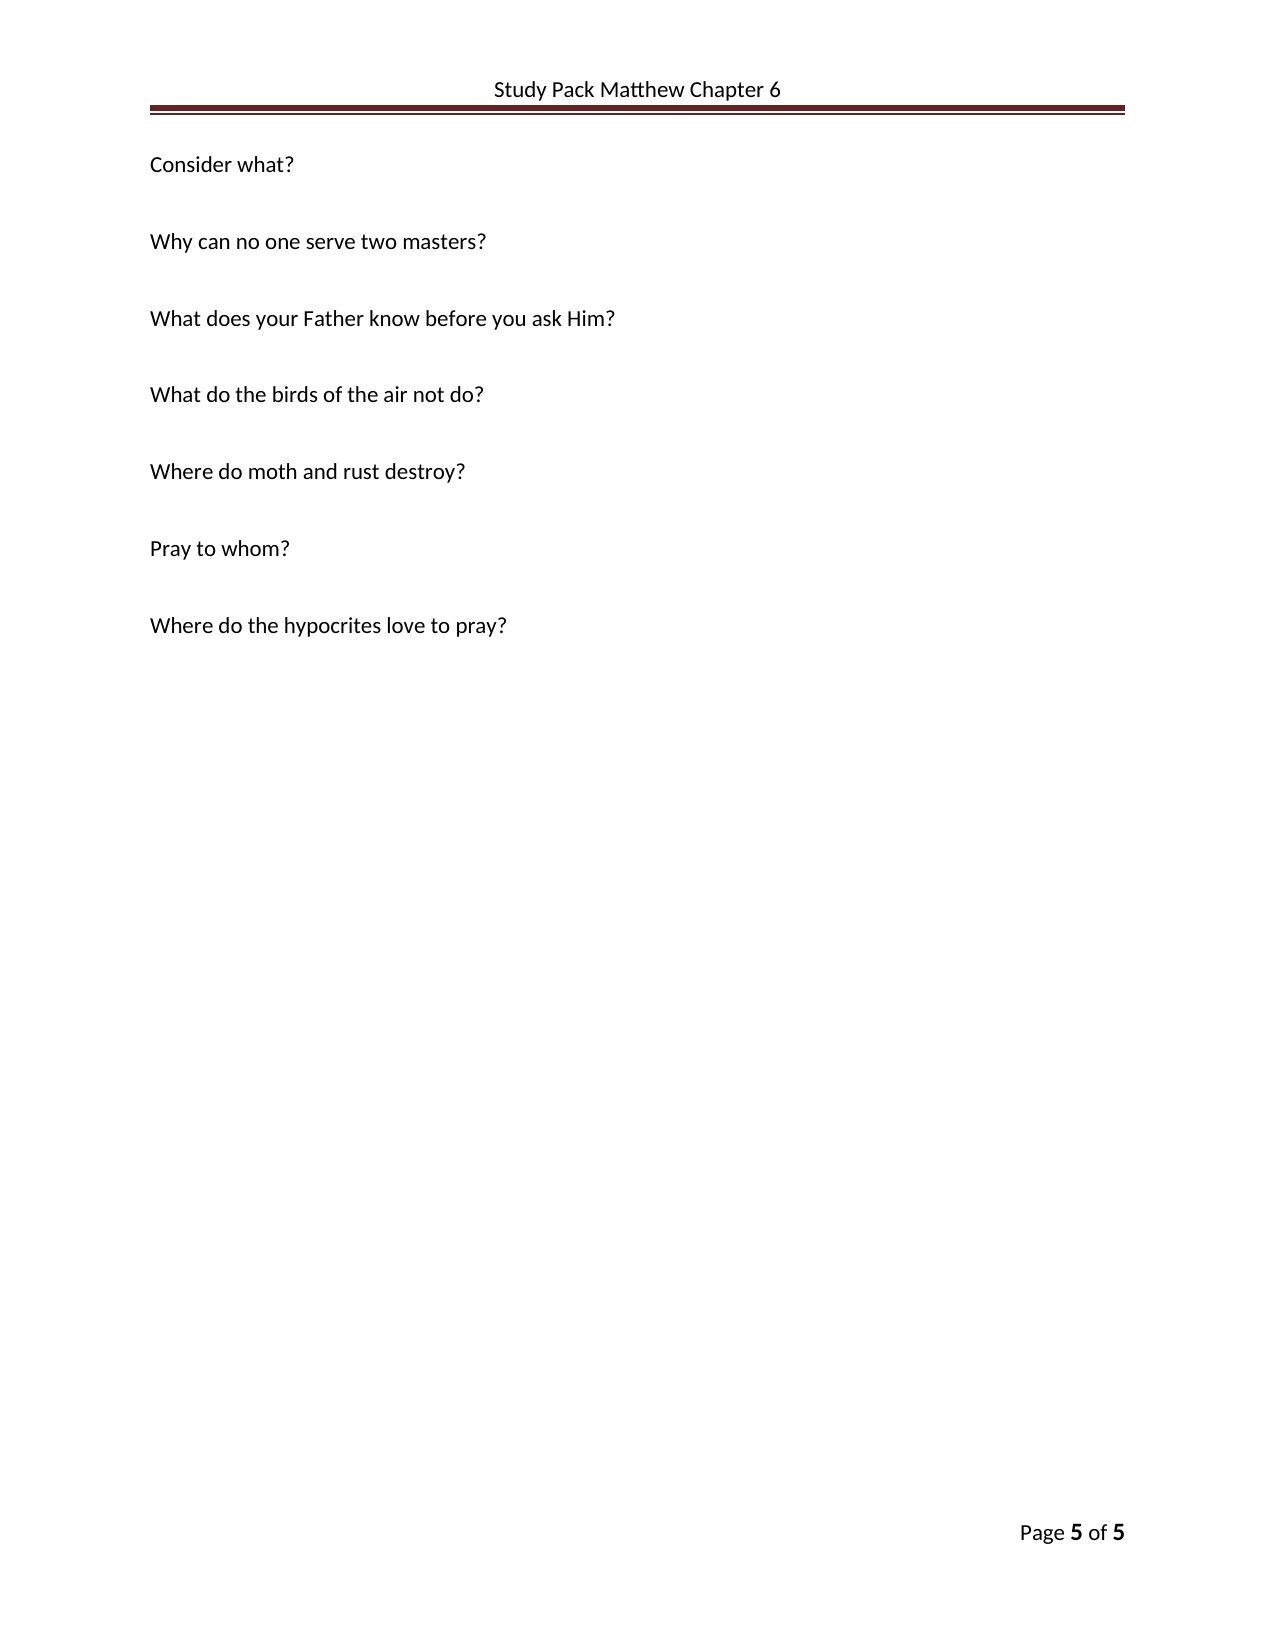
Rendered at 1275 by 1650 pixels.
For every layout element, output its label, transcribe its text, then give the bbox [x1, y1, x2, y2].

text What does your Father know before you ask Him? [150, 304, 1125, 332]
text Why can no one serve two masters? [150, 227, 1125, 255]
text What do the birds of the air not do? [150, 381, 1125, 409]
text Pray to whom? [150, 534, 1125, 562]
text Consider what? [150, 150, 1125, 178]
text Where do the hypocrites love to pray? [150, 611, 1125, 639]
text Where do moth and rust destroy? [150, 457, 1125, 486]
